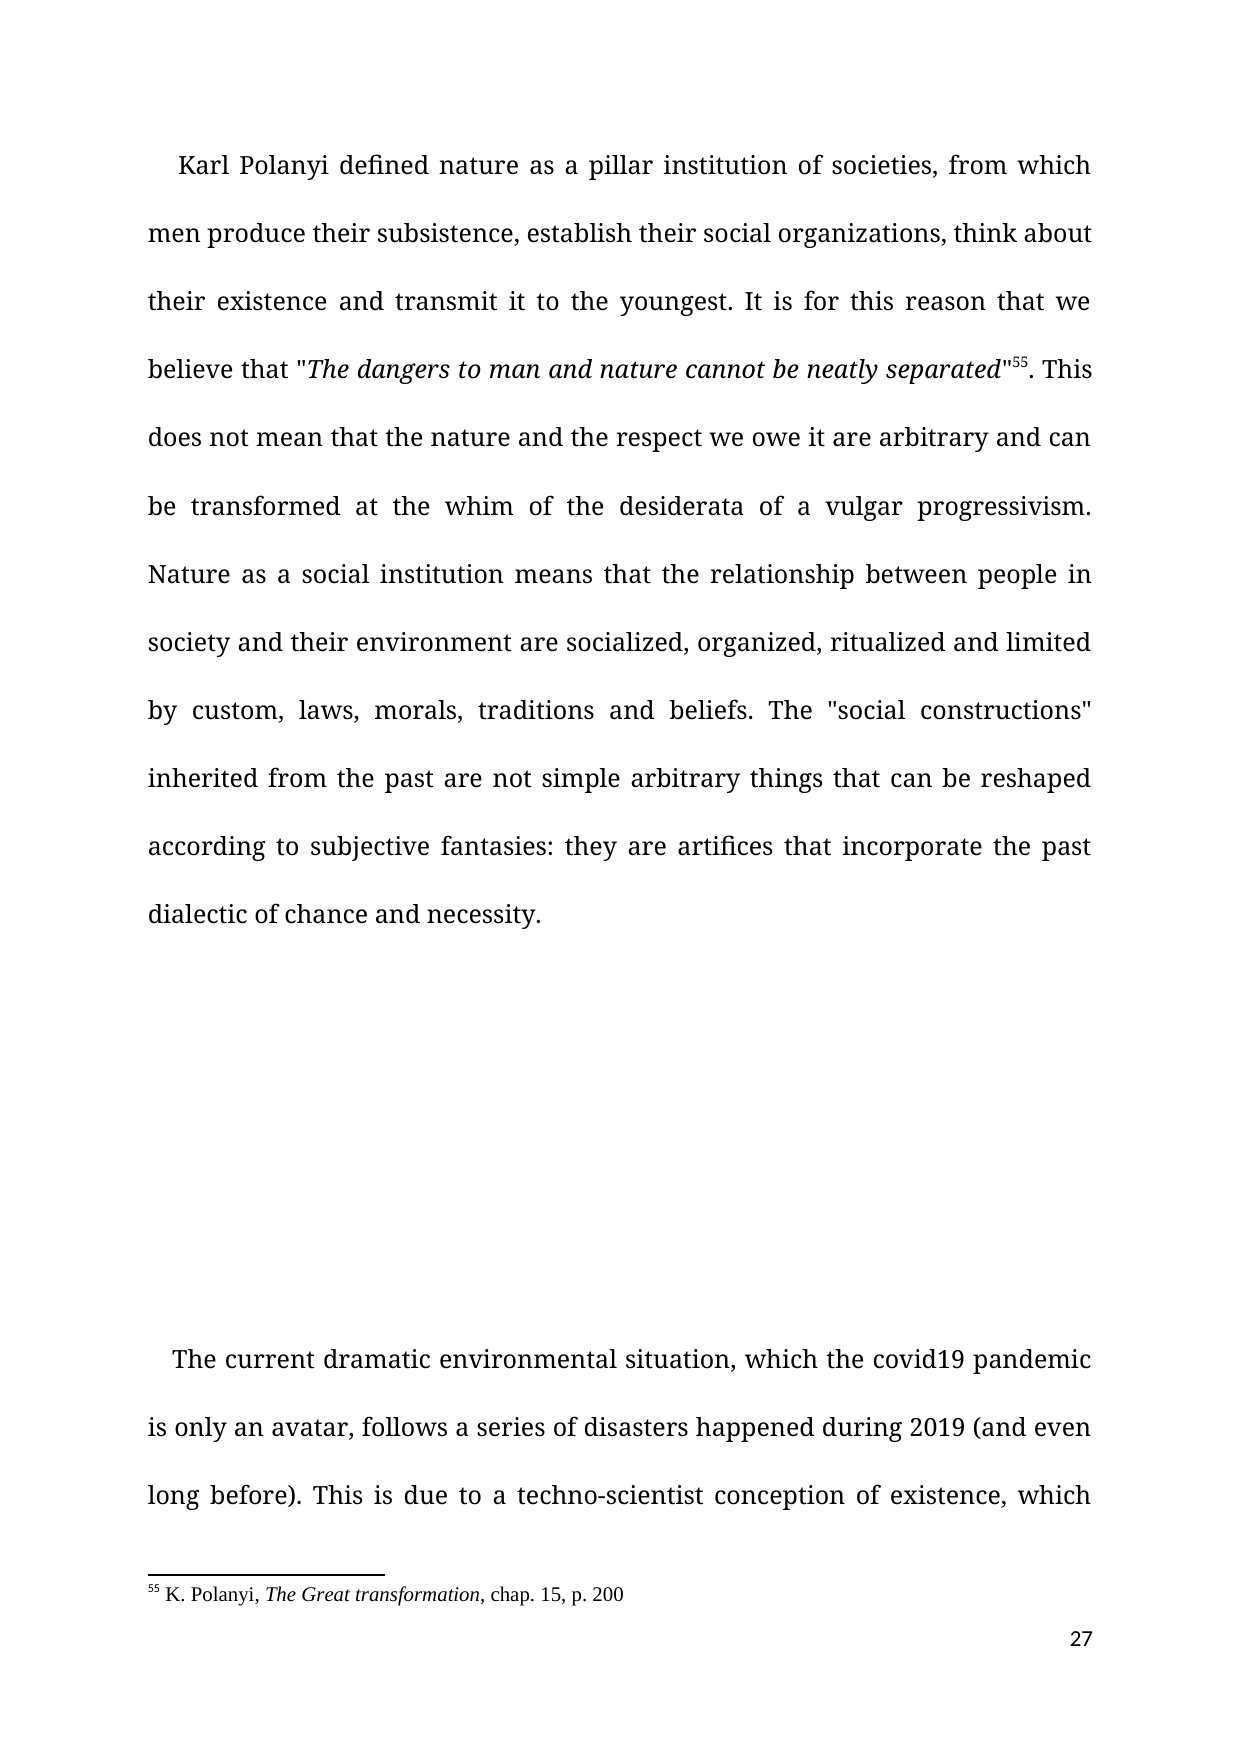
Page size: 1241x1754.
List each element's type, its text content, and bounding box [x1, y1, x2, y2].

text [148, 1342, 1093, 1512]
text Karl Polanyi defined nature as a pillar institution of societies, from which men produce their subsistence, establish their social organizations, think about their existence and transmit it to the youngest. It is for this reason that we believe that "The dangers to man and nature cannot be neatly separated". This does not mean that the nature and the respect we owe it are arbitrary and can be transformed at the whim of the desiderata of a vulgar progressivism. Nature as a social institution means that the relationship between people in society and their environment are socialized, organized, ritualized and limited by custom, laws, morals, traditions and beliefs. The "social constructions" inherited from the past are not simple arbitrary things that can be reshaped according to subjective fantasies: they are artifices that incorporate the past dialectic of chance and necessity. [148, 148, 1093, 931]
